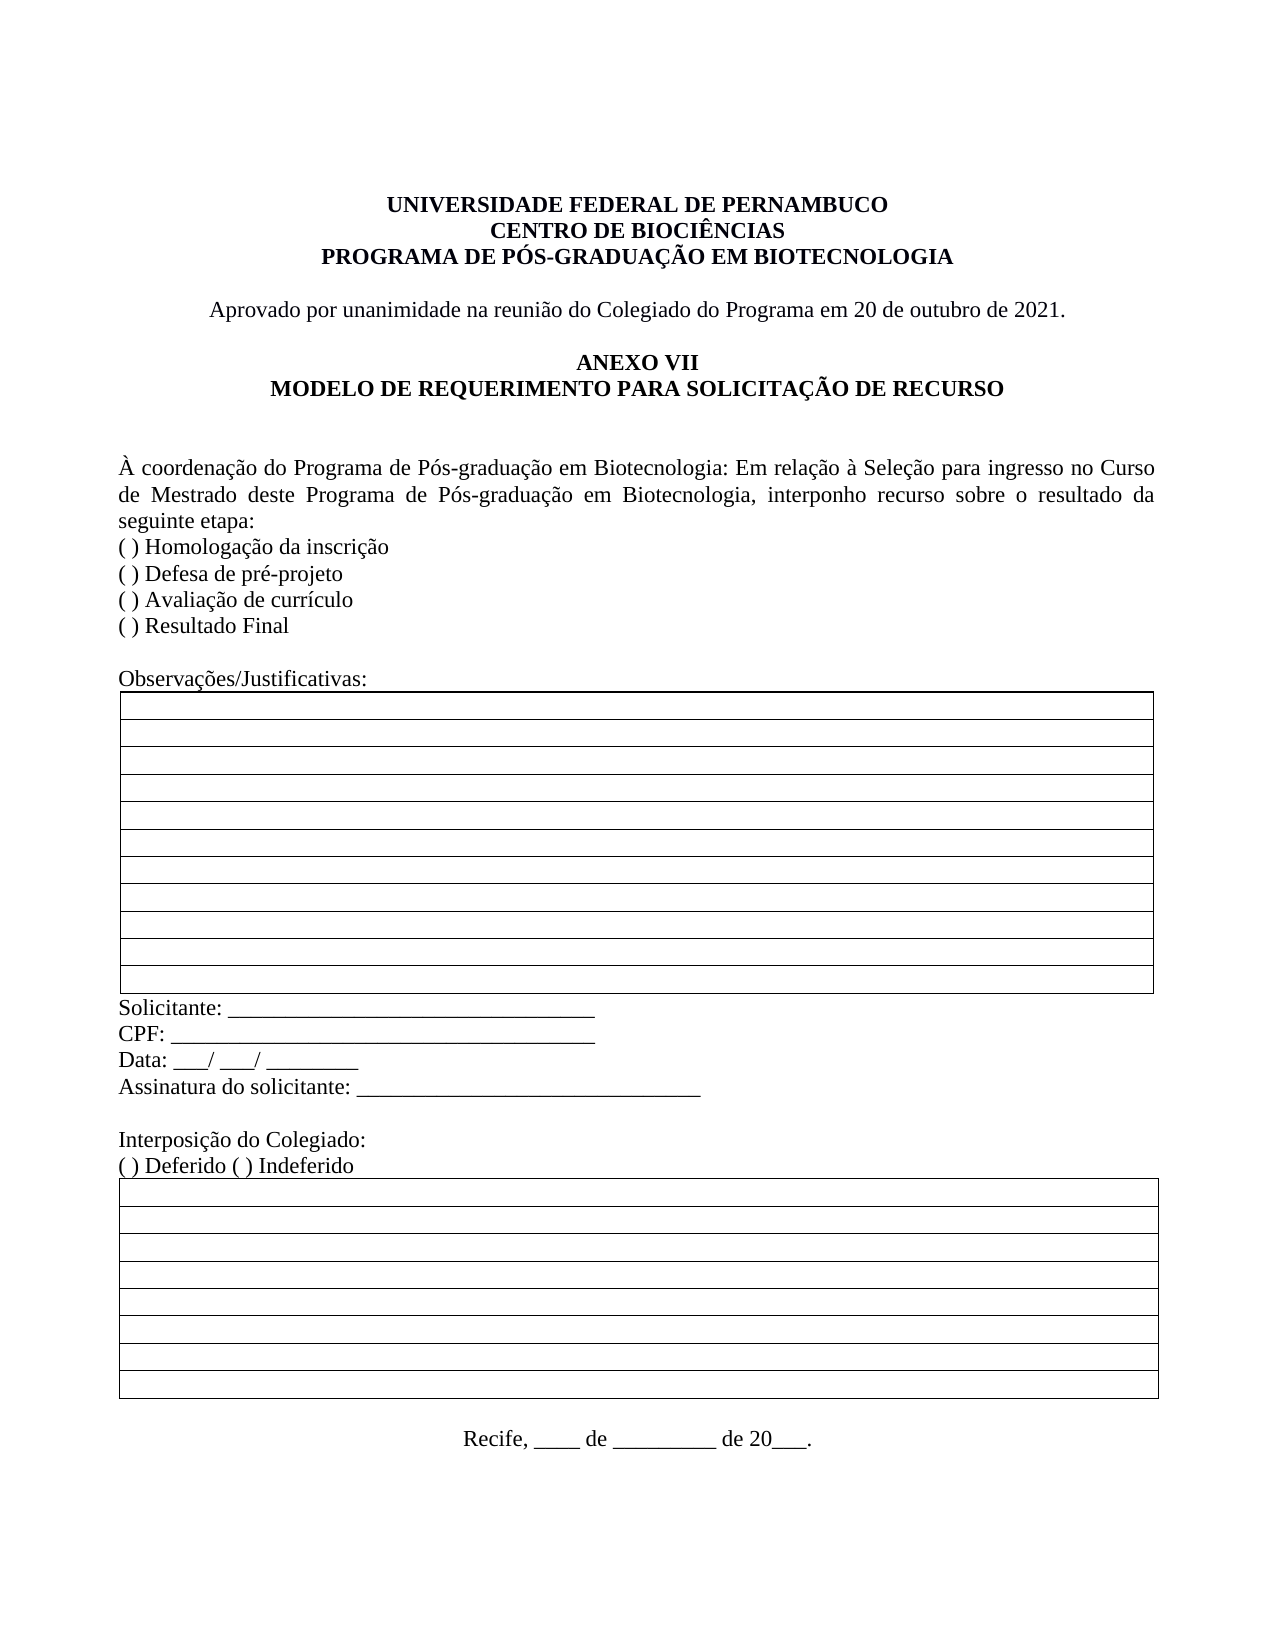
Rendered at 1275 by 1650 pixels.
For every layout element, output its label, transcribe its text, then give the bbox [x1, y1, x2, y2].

table_cell [121, 966, 1153, 993]
table_cell [121, 884, 1153, 911]
text ( ) Avaliação de currículo [118, 586, 1157, 612]
text Solicitante: ________________________________ [118, 994, 1157, 1020]
text MODELO DE REQUERIMENTO PARA SOLICITAÇÃO DE RECURSO [118, 375, 1157, 402]
table_cell [121, 912, 1153, 938]
table_cell [120, 1316, 1158, 1343]
text Assinatura do solicitante: ______________________________ [118, 1073, 1157, 1099]
table_cell [121, 747, 1153, 774]
text PROGRAMA DE PÓS-GRADUAÇÃO EM BIOTECNOLOGIA [118, 243, 1157, 270]
text Aprovado por unanimidade na reunião do Colegiado do Programa em 20 de outubro de 2021. [118, 296, 1157, 322]
table_cell [121, 939, 1153, 965]
table_cell [121, 802, 1153, 828]
table_header [120, 1179, 1158, 1206]
text CENTRO DE BIOCIÊNCIAS [118, 217, 1157, 243]
table_cell [120, 1262, 1158, 1288]
text Data: ___/ ___/ ________ [118, 1047, 1157, 1073]
table_cell [121, 830, 1153, 856]
text À coordenação do Programa de Pós-graduação em Biotecnologia: Em relação à Seleção para ingresso no Curso de Mestrado deste Programa de Pós-graduação em Biotecnologia, interponho recurso sobre o resultado da seguinte etapa: [118, 454, 1157, 533]
table_header [121, 693, 1153, 719]
table_cell [120, 1289, 1158, 1315]
table_cell [120, 1344, 1158, 1370]
text ( ) Deferido ( ) Indeferido [118, 1152, 1157, 1178]
text CPF: _____________________________________ [118, 1020, 1157, 1047]
table_cell [121, 857, 1153, 883]
table_cell [121, 720, 1153, 746]
text ( ) Homologação da inscrição [118, 533, 1157, 560]
table_cell [120, 1234, 1158, 1261]
text Observações/Justificativas: [118, 665, 1157, 691]
text UNIVERSIDADE FEDERAL DE PERNAMBUCO [118, 191, 1157, 217]
table_cell [120, 1207, 1158, 1233]
text ( ) Defesa de pré-projeto [118, 560, 1157, 586]
text ANEXO VII [118, 349, 1157, 375]
table_cell [120, 1371, 1158, 1397]
text ( ) Resultado Final [118, 612, 1157, 639]
table_cell [121, 775, 1153, 801]
text Interposição do Colegiado: [118, 1126, 1157, 1152]
text Recife, ____ de _________ de 20___. [118, 1425, 1157, 1451]
